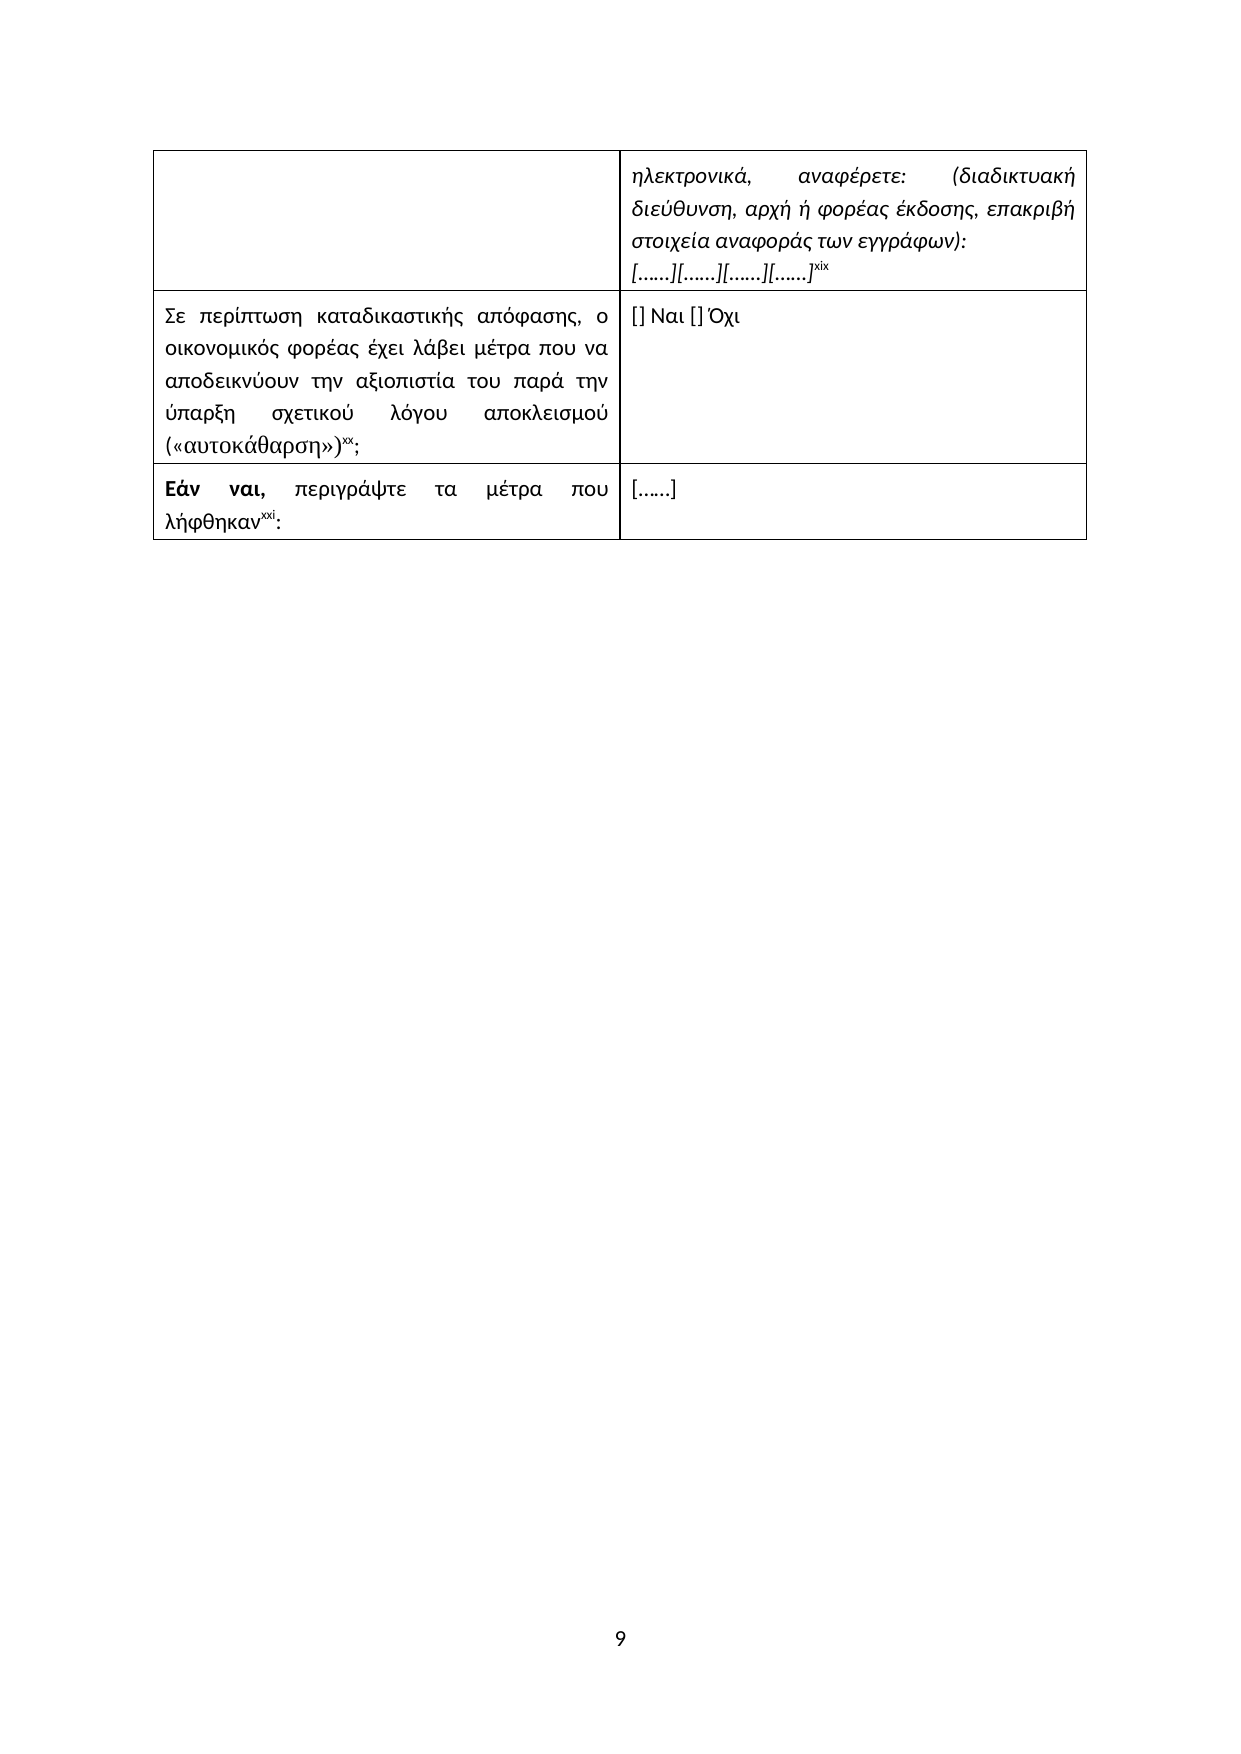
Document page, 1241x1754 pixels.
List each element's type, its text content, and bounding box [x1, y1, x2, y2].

table_cell [……] [621, 464, 1086, 539]
table_cell Σε περίπτωση καταδικαστικής απόφασης, ο οικονομικός φορέας έχει λάβει μέτρα που να αποδεικνύουν την αξιοπιστία του παρά την ύπαρξη σχετικού λόγου αποκλεισμού («αυτοκάθαρση»); [154, 291, 619, 463]
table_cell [154, 151, 619, 290]
table_cell [] Ναι [] Όχι [621, 291, 1086, 463]
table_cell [621, 151, 1086, 290]
table_cell Εάν ναι, περιγράψτε τα μέτρα που λήφθηκαν: [154, 464, 619, 539]
